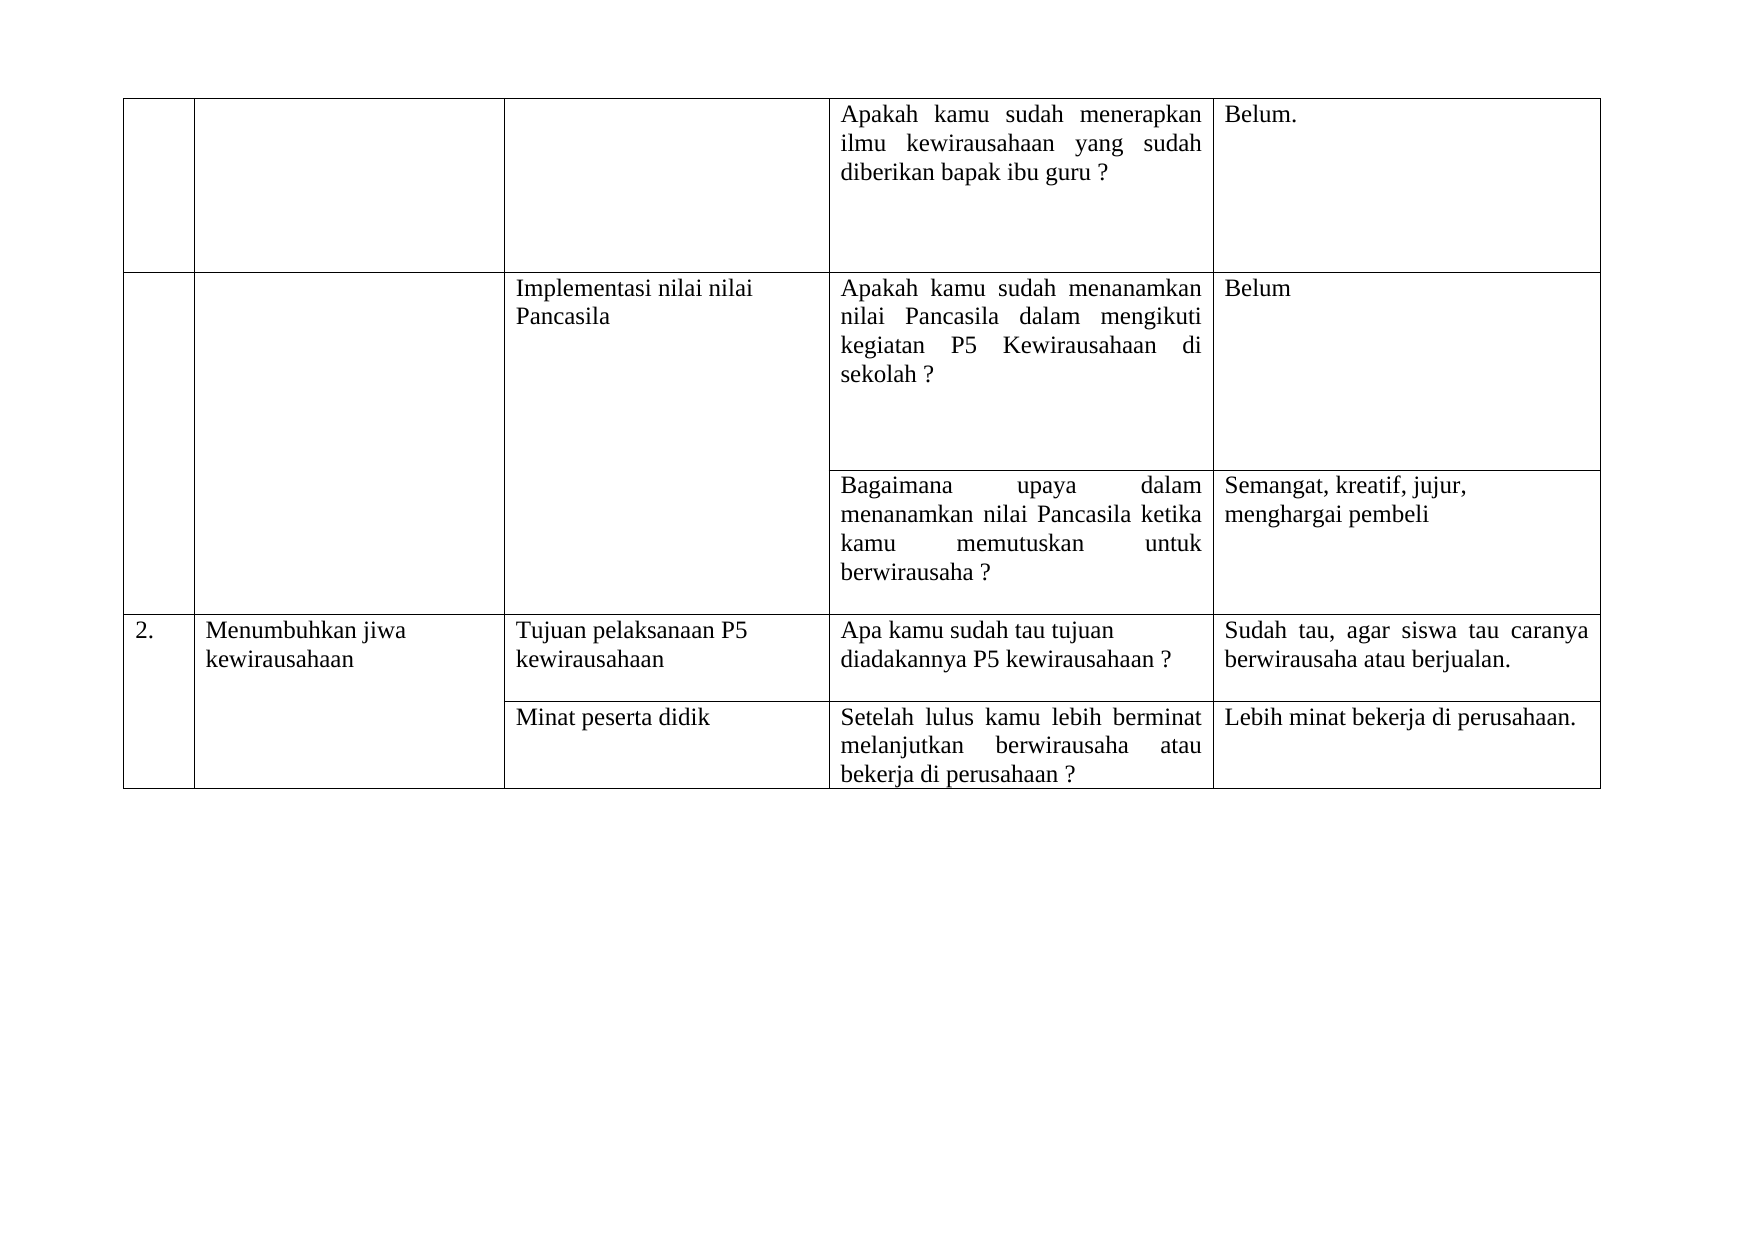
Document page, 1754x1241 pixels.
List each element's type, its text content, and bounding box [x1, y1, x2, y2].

table_cell Belum. [1214, 99, 1600, 272]
table_cell Semangat, kreatif, jujur, menghargai pembeli [1214, 471, 1600, 614]
table_cell Bagaimana upaya dalam menanamkan nilai Pancasila ketika kamu memutuskan untuk berwirausaha ? [830, 471, 1213, 614]
table_cell 2. [124, 615, 194, 788]
table_cell Apakah kamu sudah menanamkan nilai Pancasila dalam mengikuti kegiatan P5 Kewirausahaan di sekolah ? [830, 273, 1213, 469]
table_cell Menumbuhkan jiwa kewirausahaan [195, 615, 504, 788]
table_cell Belum [1214, 273, 1600, 469]
table_cell Sudah tau, agar siswa tau caranya berwirausaha atau berjualan. [1214, 615, 1600, 701]
table_cell [124, 273, 194, 614]
table_cell Apakah kamu sudah menerapkan ilmu kewirausahaan yang sudah diberikan bapak ibu guru ? [830, 99, 1213, 272]
table_cell Apa kamu sudah tau tujuan diadakannya P5 kewirausahaan ? [830, 615, 1213, 701]
table_cell Lebih minat bekerja di perusahaan. [1214, 702, 1600, 788]
table_cell [195, 273, 504, 614]
table_cell Tujuan pelaksanaan P5 kewirausahaan [505, 615, 829, 701]
table_cell Setelah lulus kamu lebih berminat melanjutkan berwirausaha atau bekerja di perusahaan ? [830, 702, 1213, 788]
table_cell Minat peserta didik [505, 702, 829, 788]
table_cell Implementasi nilai nilai Pancasila [505, 273, 829, 614]
